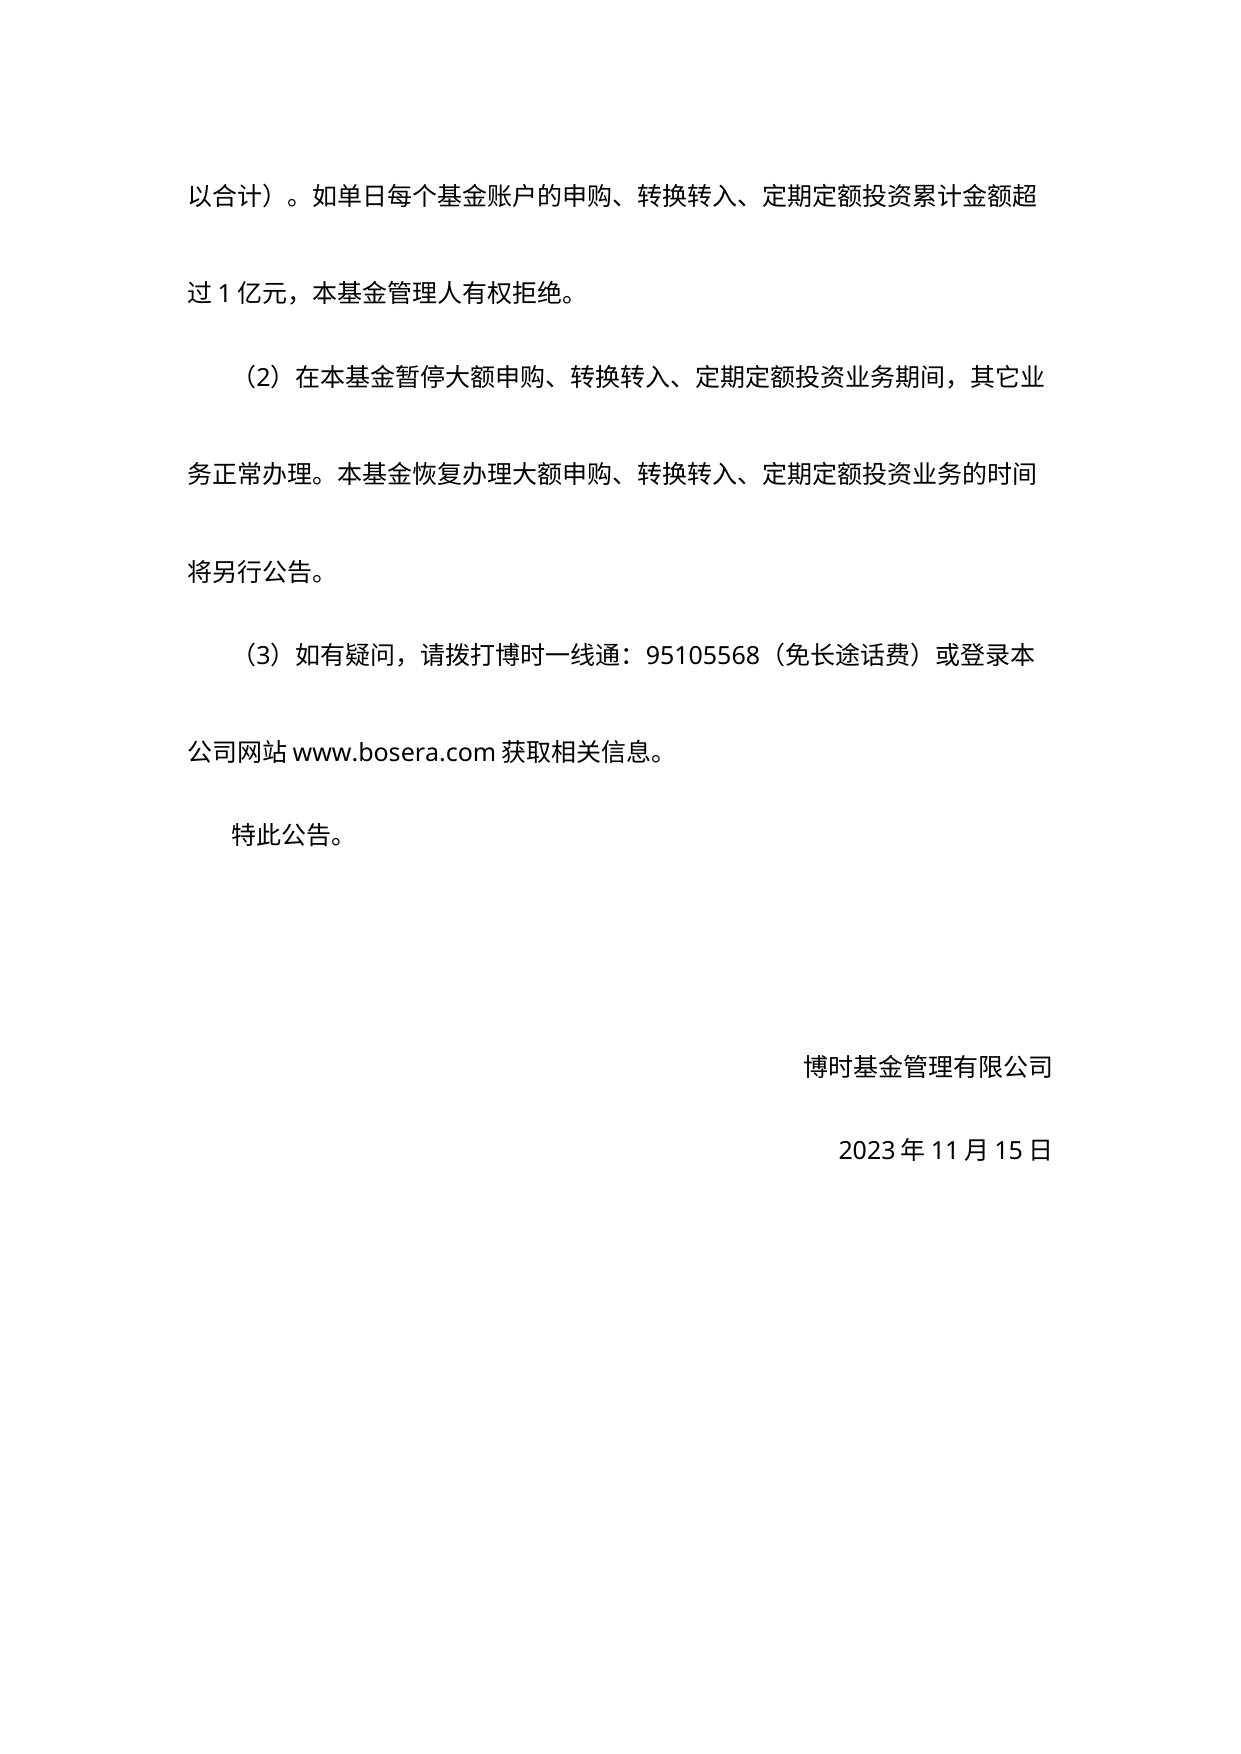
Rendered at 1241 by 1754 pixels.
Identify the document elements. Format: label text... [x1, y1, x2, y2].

text （3）如有疑问，请拨打博时一线通：95105568（免长途话费）或登录本公司网站www.bosera.com获取相关信息。 [187, 621, 1053, 783]
text 2023年11月15日 [187, 1116, 1053, 1181]
text 特此公告。 [187, 801, 1053, 866]
text （2）在本基金暂停大额申购、转换转入、定期定额投资业务期间，其它业务正常办理。本基金恢复办理大额申购、转换转入、定期定额投资业务的时间将另行公告。 [187, 343, 1053, 603]
text 博时基金管理有限公司 [187, 1033, 1053, 1098]
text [187, 162, 1053, 324]
